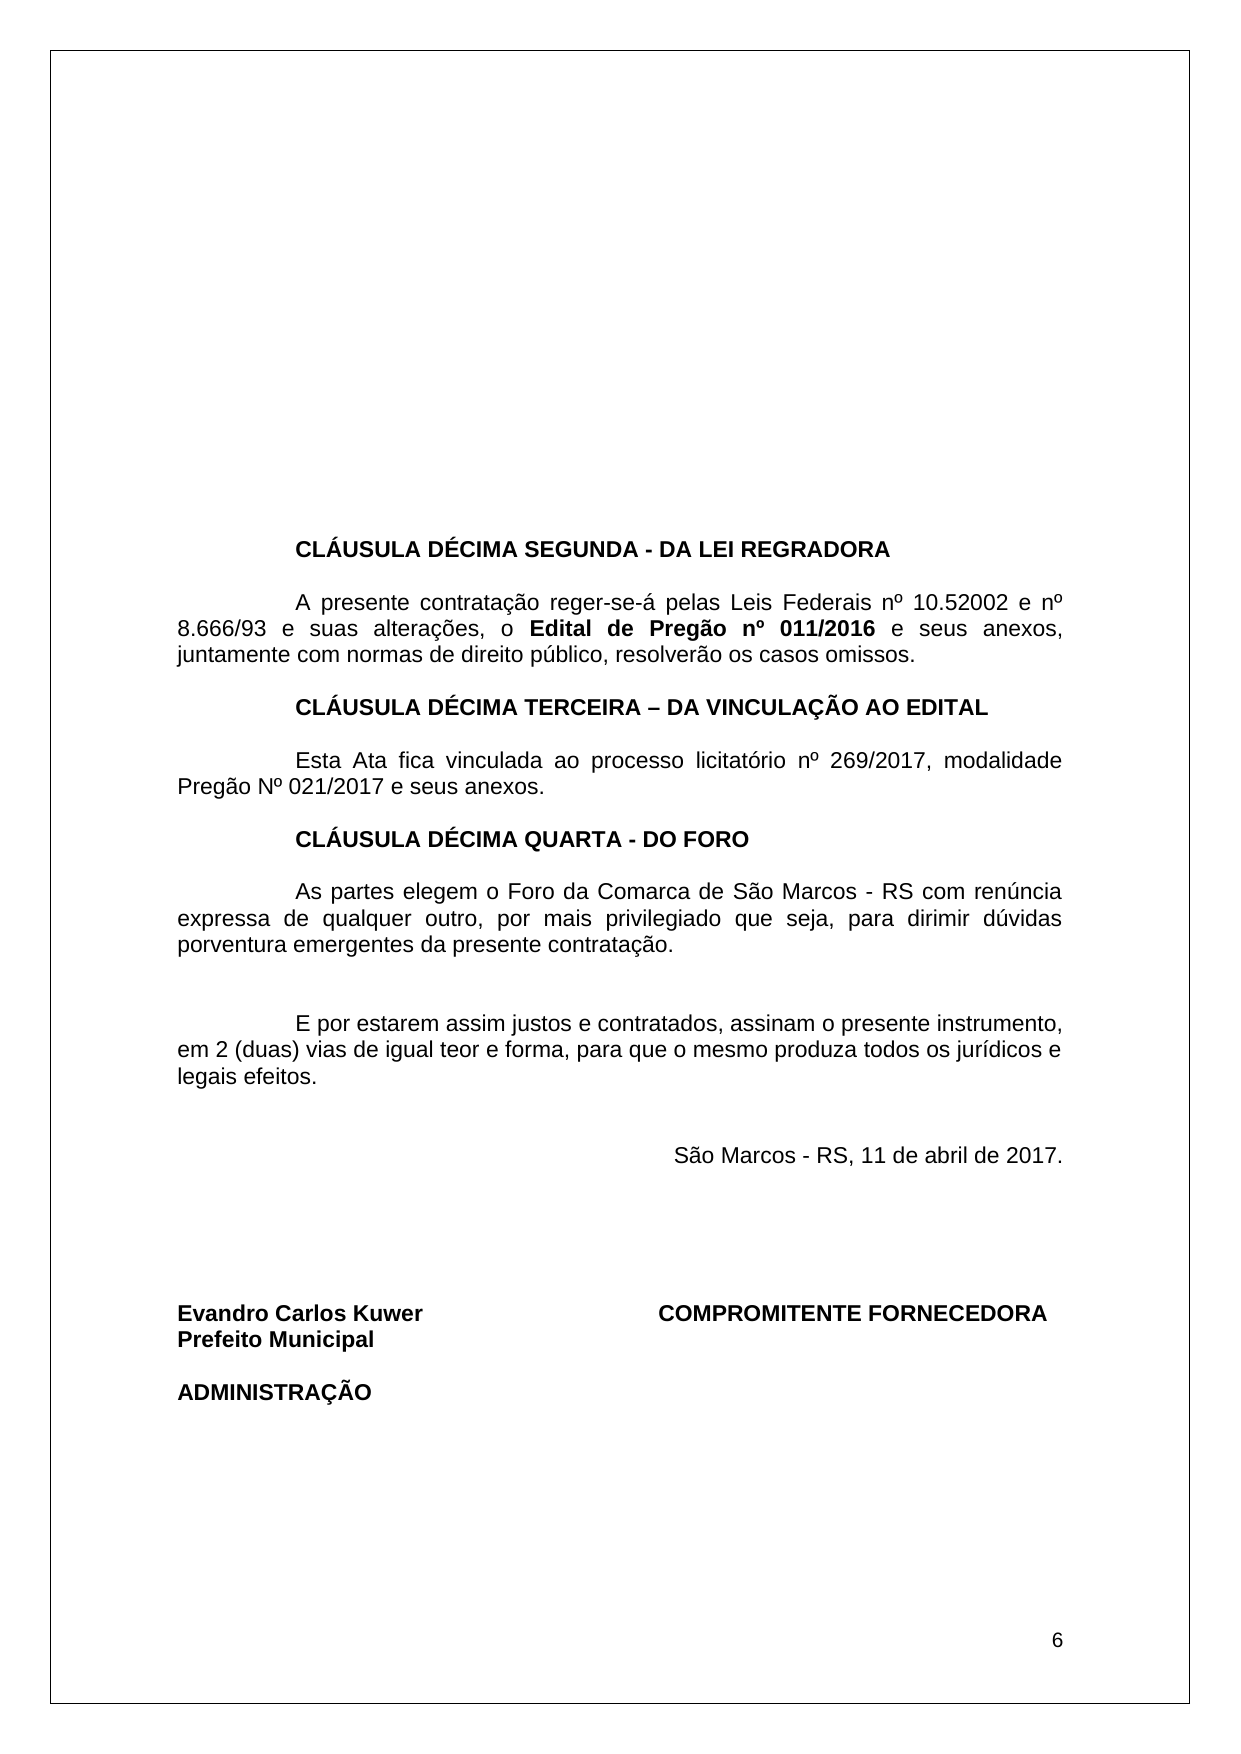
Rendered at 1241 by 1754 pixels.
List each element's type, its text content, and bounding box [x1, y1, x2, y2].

text A presente contratação reger-se-á pelas Leis Federais nº 10.52002 e nº 8.666/93 e suas alterações, o Edital de Pregão nº 011/2016 e seus anexos, juntamente com normas de direito público, resolverão os casos omissos. [177, 588, 1063, 667]
text CLÁUSULA DÉCIMA TERCEIRA – DA VINCULAÇÃO AO EDITAL [177, 694, 1063, 720]
text São Marcos - RS, 11 de abril de 2017. [177, 1142, 1063, 1168]
text Evandro Carlos Kuwer COMPROMITENTE FORNECEDORA [177, 1300, 1063, 1326]
text CLÁUSULA DÉCIMA QUARTA - DO FORO [177, 826, 1063, 852]
text E por estarem assim justos e contratados, assinam o presente instrumento, em 2 (duas) vias de igual teor e forma, para que o mesmo produza todos os jurídicos e legais efeitos. [177, 1010, 1063, 1089]
text As partes elegem o Foro da Comarca de São Marcos - RS com renúncia expressa de qualquer outro, por mais privilegiado que seja, para dirimir dúvidas porventura emergentes da presente contratação. [177, 878, 1063, 957]
text Esta Ata fica vinculada ao processo licitatório nº 269/2017, modalidade Pregão Nº 021/2017 e seus anexos. [177, 747, 1063, 799]
text ADMINISTRAÇÃO [177, 1379, 1063, 1405]
text Prefeito Municipal [177, 1326, 1063, 1353]
text CLÁUSULA DÉCIMA SEGUNDA - DA LEI REGRADORA [177, 536, 1063, 562]
